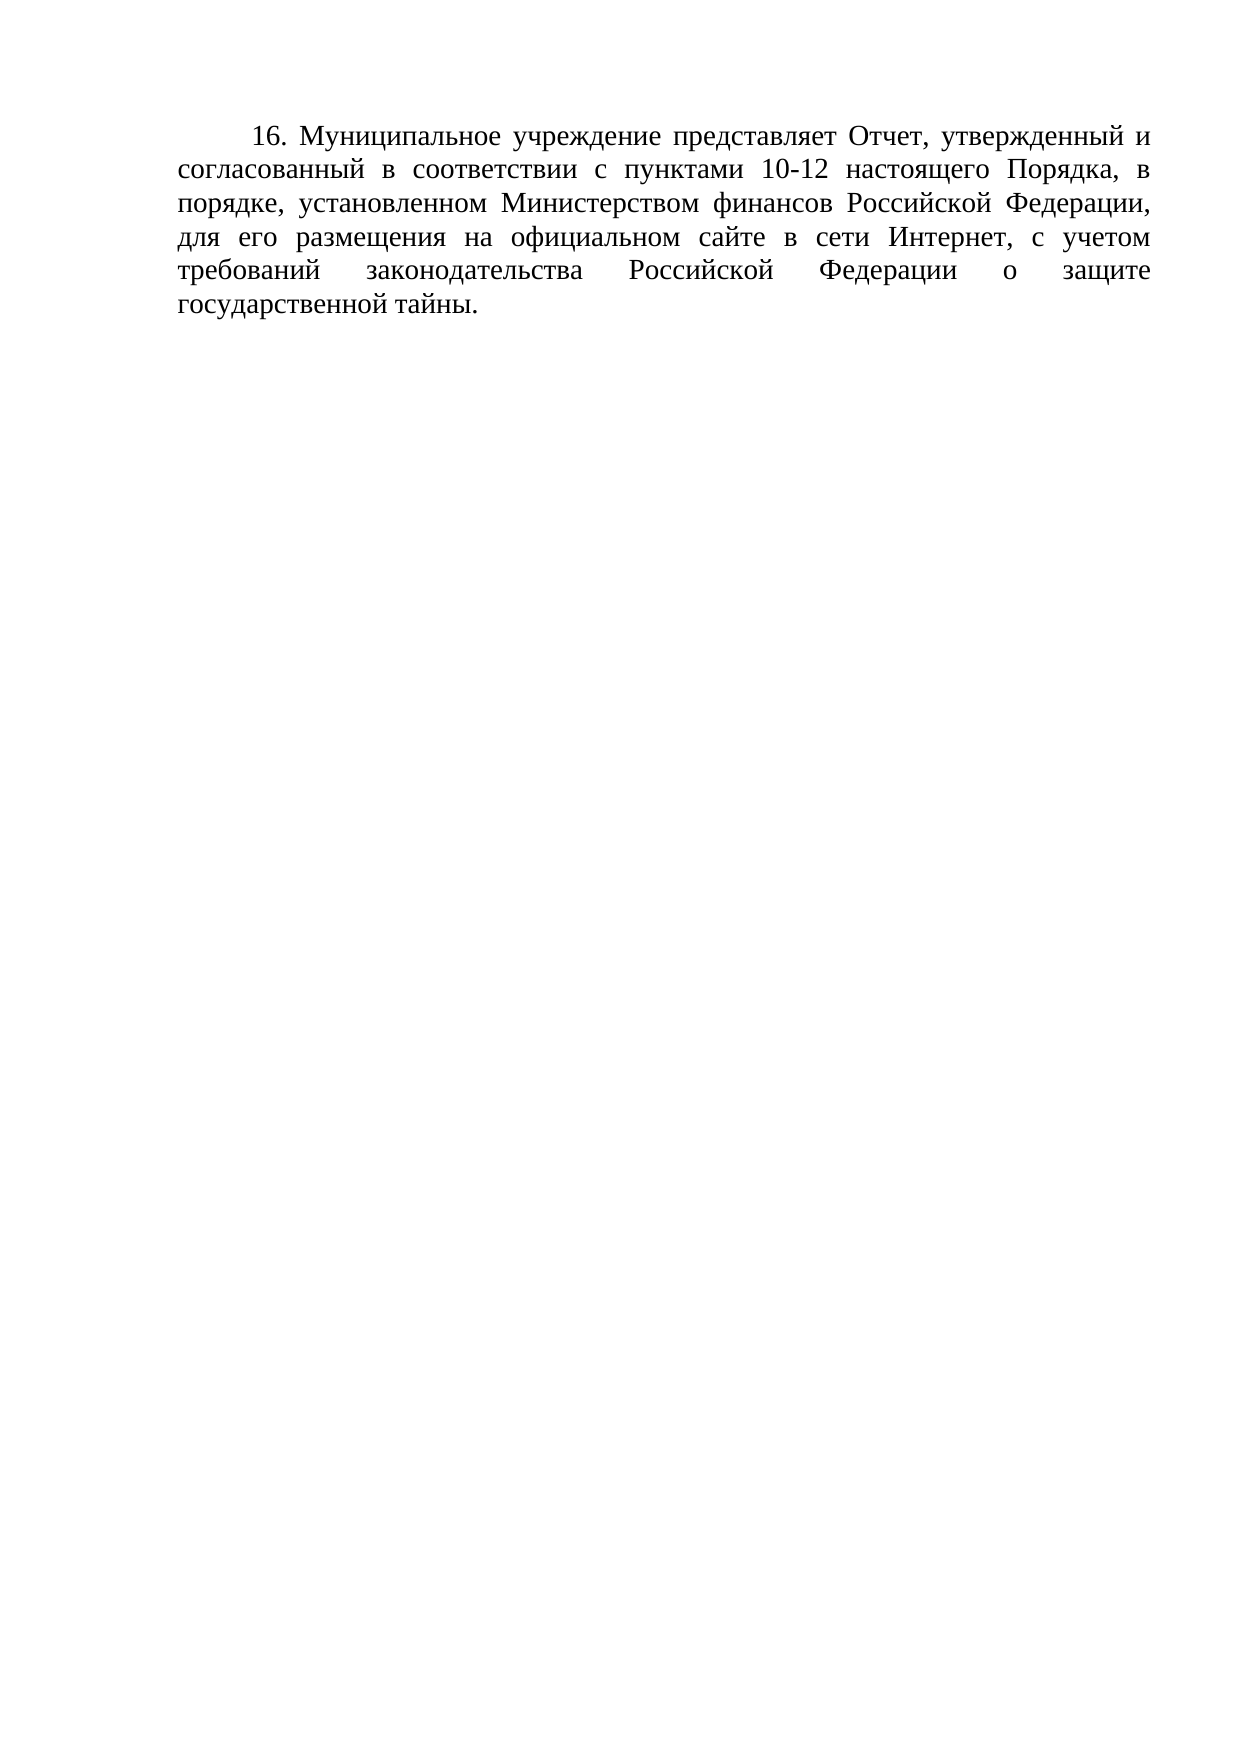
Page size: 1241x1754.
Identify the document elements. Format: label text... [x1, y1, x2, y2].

text 16. Муниципальное учреждение представляет Отчет, утвержденный и согласованный в соответствии с пунктами 10-12 настоящего Порядка, в порядке, установленном Министерством финансов Российской Федерации, для его размещения на официальном сайте в сети Интернет, с учетом требований законодательства Российской Федерации о защите государственной тайны. [177, 118, 1152, 319]
